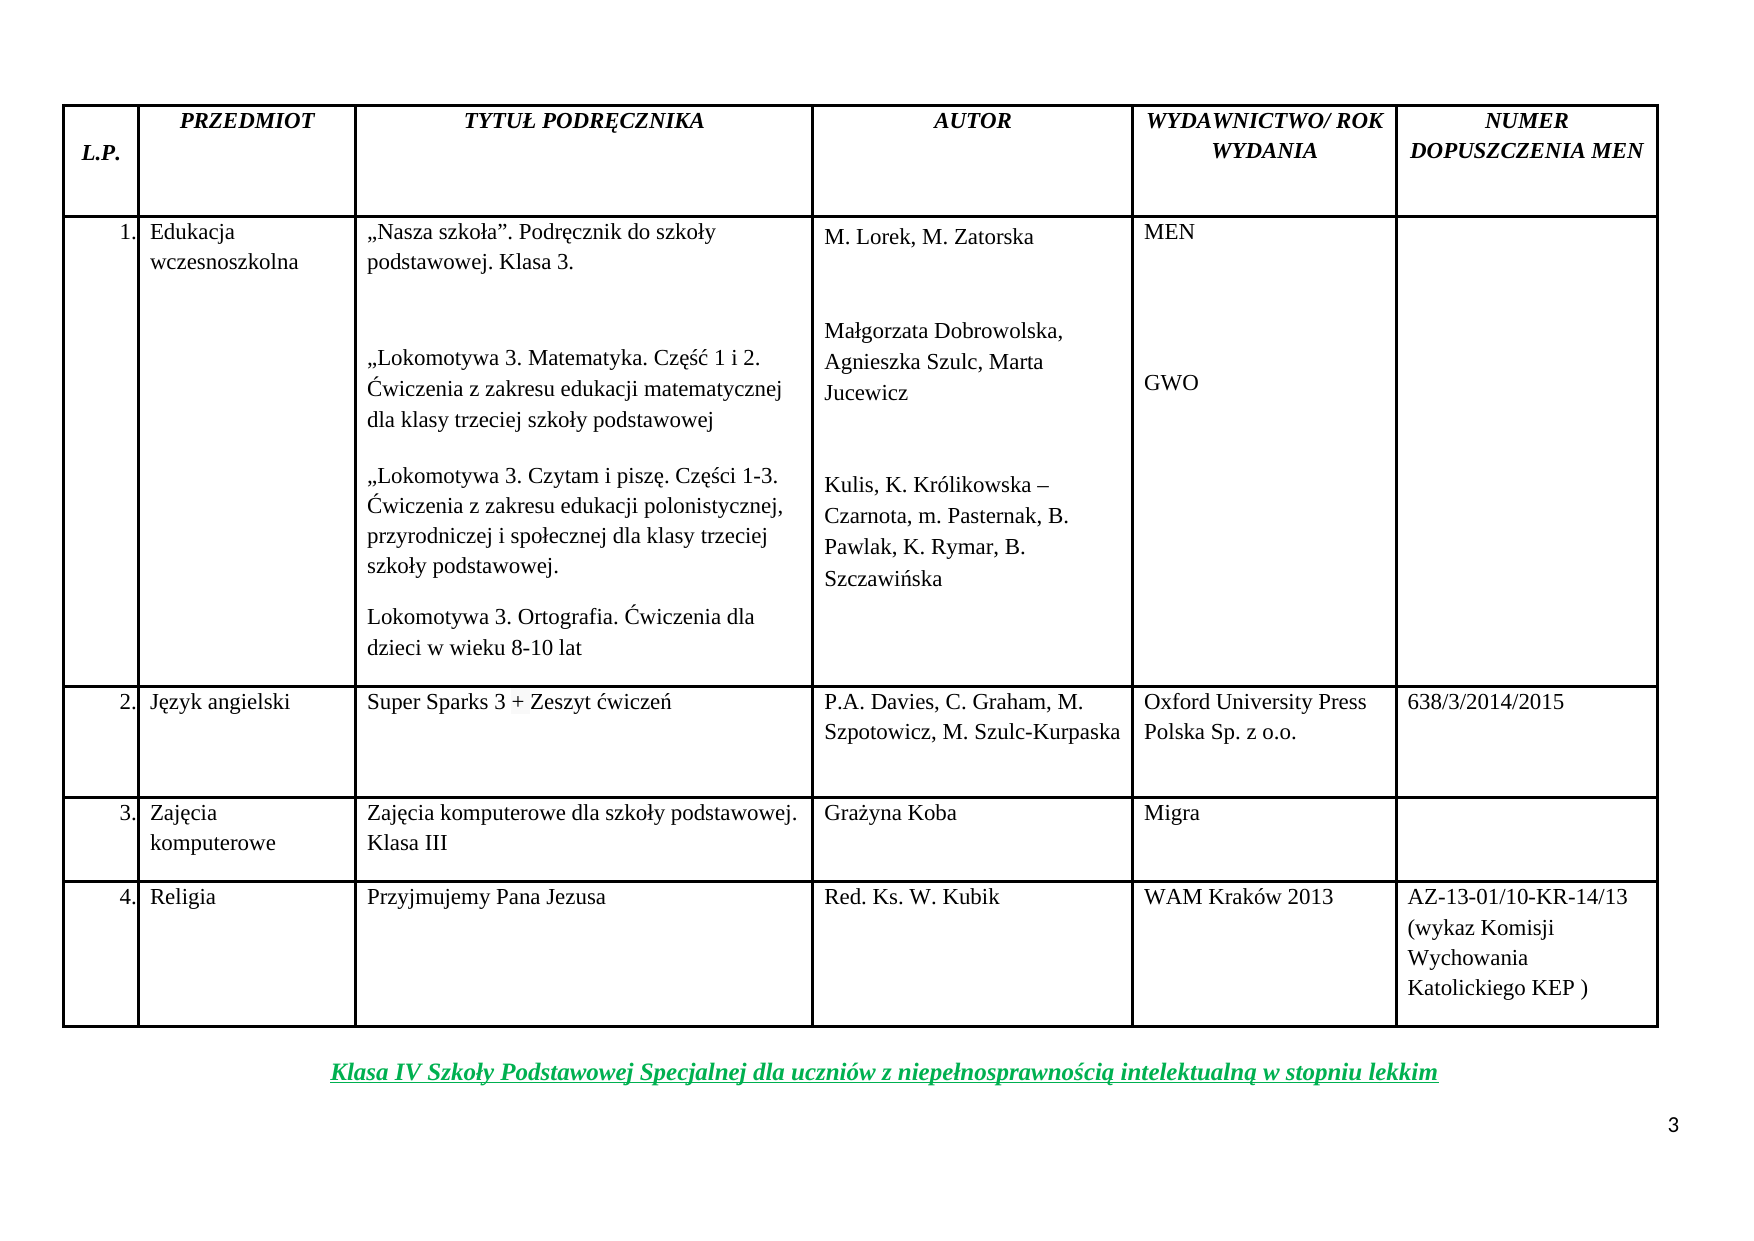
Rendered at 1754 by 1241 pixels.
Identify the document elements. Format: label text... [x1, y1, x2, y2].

table_header WYDAWNICTWO/ ROK WYDANIA [1134, 107, 1395, 215]
table_cell P.A. Davies, C. Graham, M. Szpotowicz, M. Szulc-Kurpaska [814, 688, 1131, 796]
table_cell MEN GWO [1134, 218, 1395, 685]
table_cell Oxford University Press Polska Sp. z o.o. [1134, 688, 1395, 796]
table_cell [1398, 799, 1656, 880]
table_cell Red. Ks. W. Kubik [814, 883, 1131, 1025]
table_cell [65, 883, 137, 1025]
table_header L.P. [65, 107, 137, 215]
table_cell Zajęcia komputerowe [140, 799, 354, 880]
table_cell „Nasza szkoła”. Podręcznik do szkoły podstawowej. Klasa 3. „Lokomotywa 3. Matematyka. Część 1 i 2. Ćwiczenia z zakresu edukacji matematycznej dla klasy trzeciej szkoły podstawowej „Lokomotywa 3. Czytam i piszę. Części 1-3. Ćwiczenia z zakresu edukacji polonistycznej, przyrodniczej i społecznej dla klasy trzeciej szkoły podstawowej. Lokomotywa 3. Ortografia. Ćwiczenia dla dzieci w wieku 8-10 lat [357, 218, 811, 685]
table_header PRZEDMIOT [140, 107, 354, 215]
table_cell [65, 799, 137, 880]
table_cell Super Sparks 3 + Zeszyt ćwiczeń [357, 688, 811, 796]
table_cell M. Lorek, M. Zatorska Małgorzata Dobrowolska, Agnieszka Szulc, Marta Jucewicz Kulis, K. Królikowska – Czarnota, m. Pasternak, B. Pawlak, K. Rymar, B. Szczawińska [814, 218, 1131, 685]
table_cell AZ-13-01/10-KR-14/13 (wykaz Komisji Wychowania Katolickiego KEP ) [1398, 883, 1656, 1025]
table_header AUTOR [814, 107, 1131, 215]
table_cell [65, 218, 137, 685]
text Klasa IV Szkoły Podstawowej Specjalnej dla uczniów z niepełnosprawnością intelektualną w stopniu lekkim [75, 1057, 1694, 1086]
table_cell Grażyna Koba [814, 799, 1131, 880]
table_cell WAM Kraków 2013 [1134, 883, 1395, 1025]
table_cell Religia [140, 883, 354, 1025]
table_cell [65, 688, 137, 796]
table_cell Migra [1134, 799, 1395, 880]
table_cell Zajęcia komputerowe dla szkoły podstawowej. Klasa III [357, 799, 811, 880]
table_header NUMER DOPUSZCZENIA MEN [1398, 107, 1656, 215]
table_cell Język angielski [140, 688, 354, 796]
table_cell 638/3/2014/2015 [1398, 688, 1656, 796]
table_cell [1398, 218, 1656, 685]
table_header TYTUŁ PODRĘCZNIKA [357, 107, 811, 215]
table_cell Przyjmujemy Pana Jezusa [357, 883, 811, 1025]
table_cell Edukacja wczesnoszkolna [140, 218, 354, 685]
